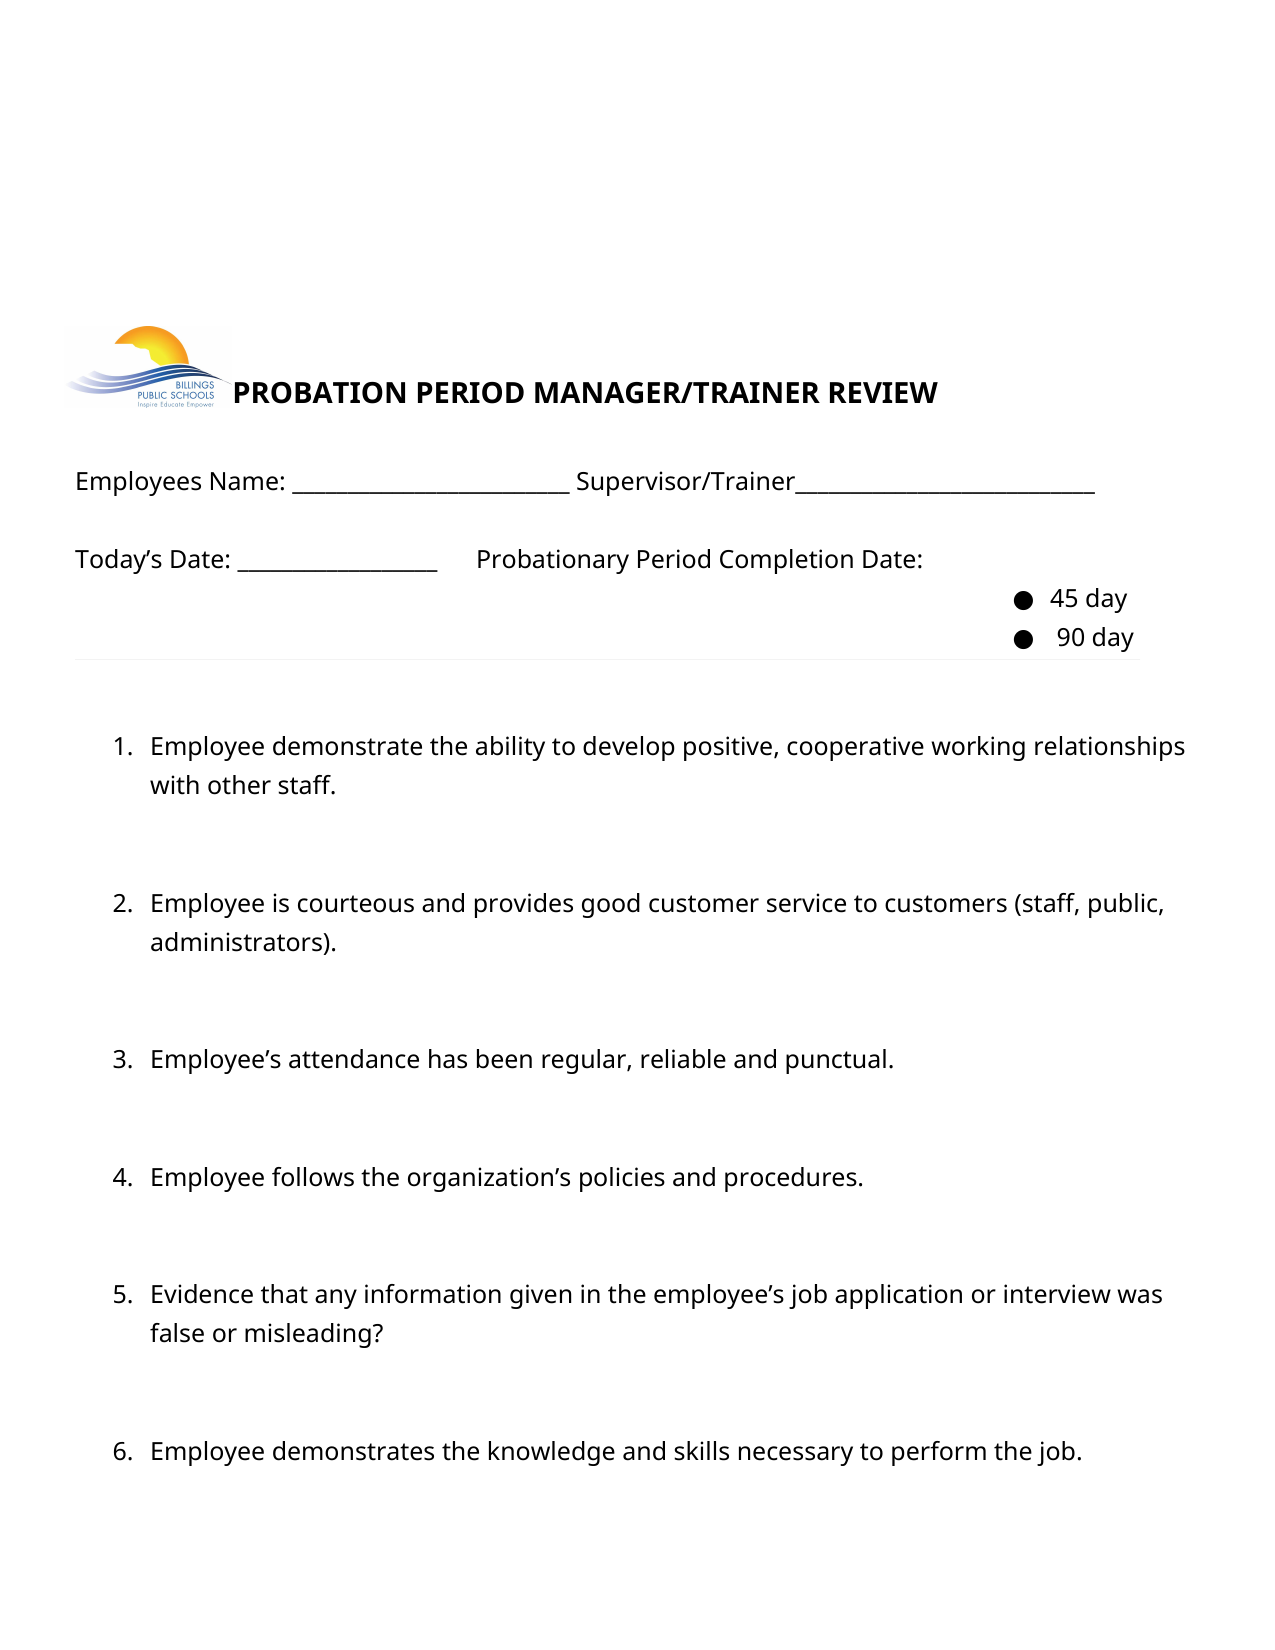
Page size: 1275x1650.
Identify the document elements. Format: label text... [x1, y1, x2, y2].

list Employee is courteous and provides good customer service to customers (staff, public, administrators). [112, 885, 1200, 958]
list Employee demonstrates the knowledge and skills necessary to perform the job. [112, 1434, 1200, 1468]
list Evidence that any information given in the employee’s job application or interview was false or misleading? [112, 1277, 1200, 1350]
picture [64, 326, 232, 408]
list 90 day [1012, 620, 1200, 654]
text PROBATION PERIOD MANAGER/TRAINER REVIEW [75, 372, 1200, 412]
text Today’s Date: __________________ Probationary Period Completion Date: [75, 542, 1200, 576]
list 45 day [1012, 581, 1200, 615]
list Employee’s attendance has been regular, reliable and punctual. [112, 1042, 1200, 1076]
list Employee follows the organization’s policies and procedures. [112, 1159, 1200, 1193]
text Employees Name: _________________________ Supervisor/Trainer___________________________ [75, 463, 1200, 497]
list Employee demonstrate the ability to develop positive, cooperative working relationships with other staff. [112, 729, 1200, 802]
